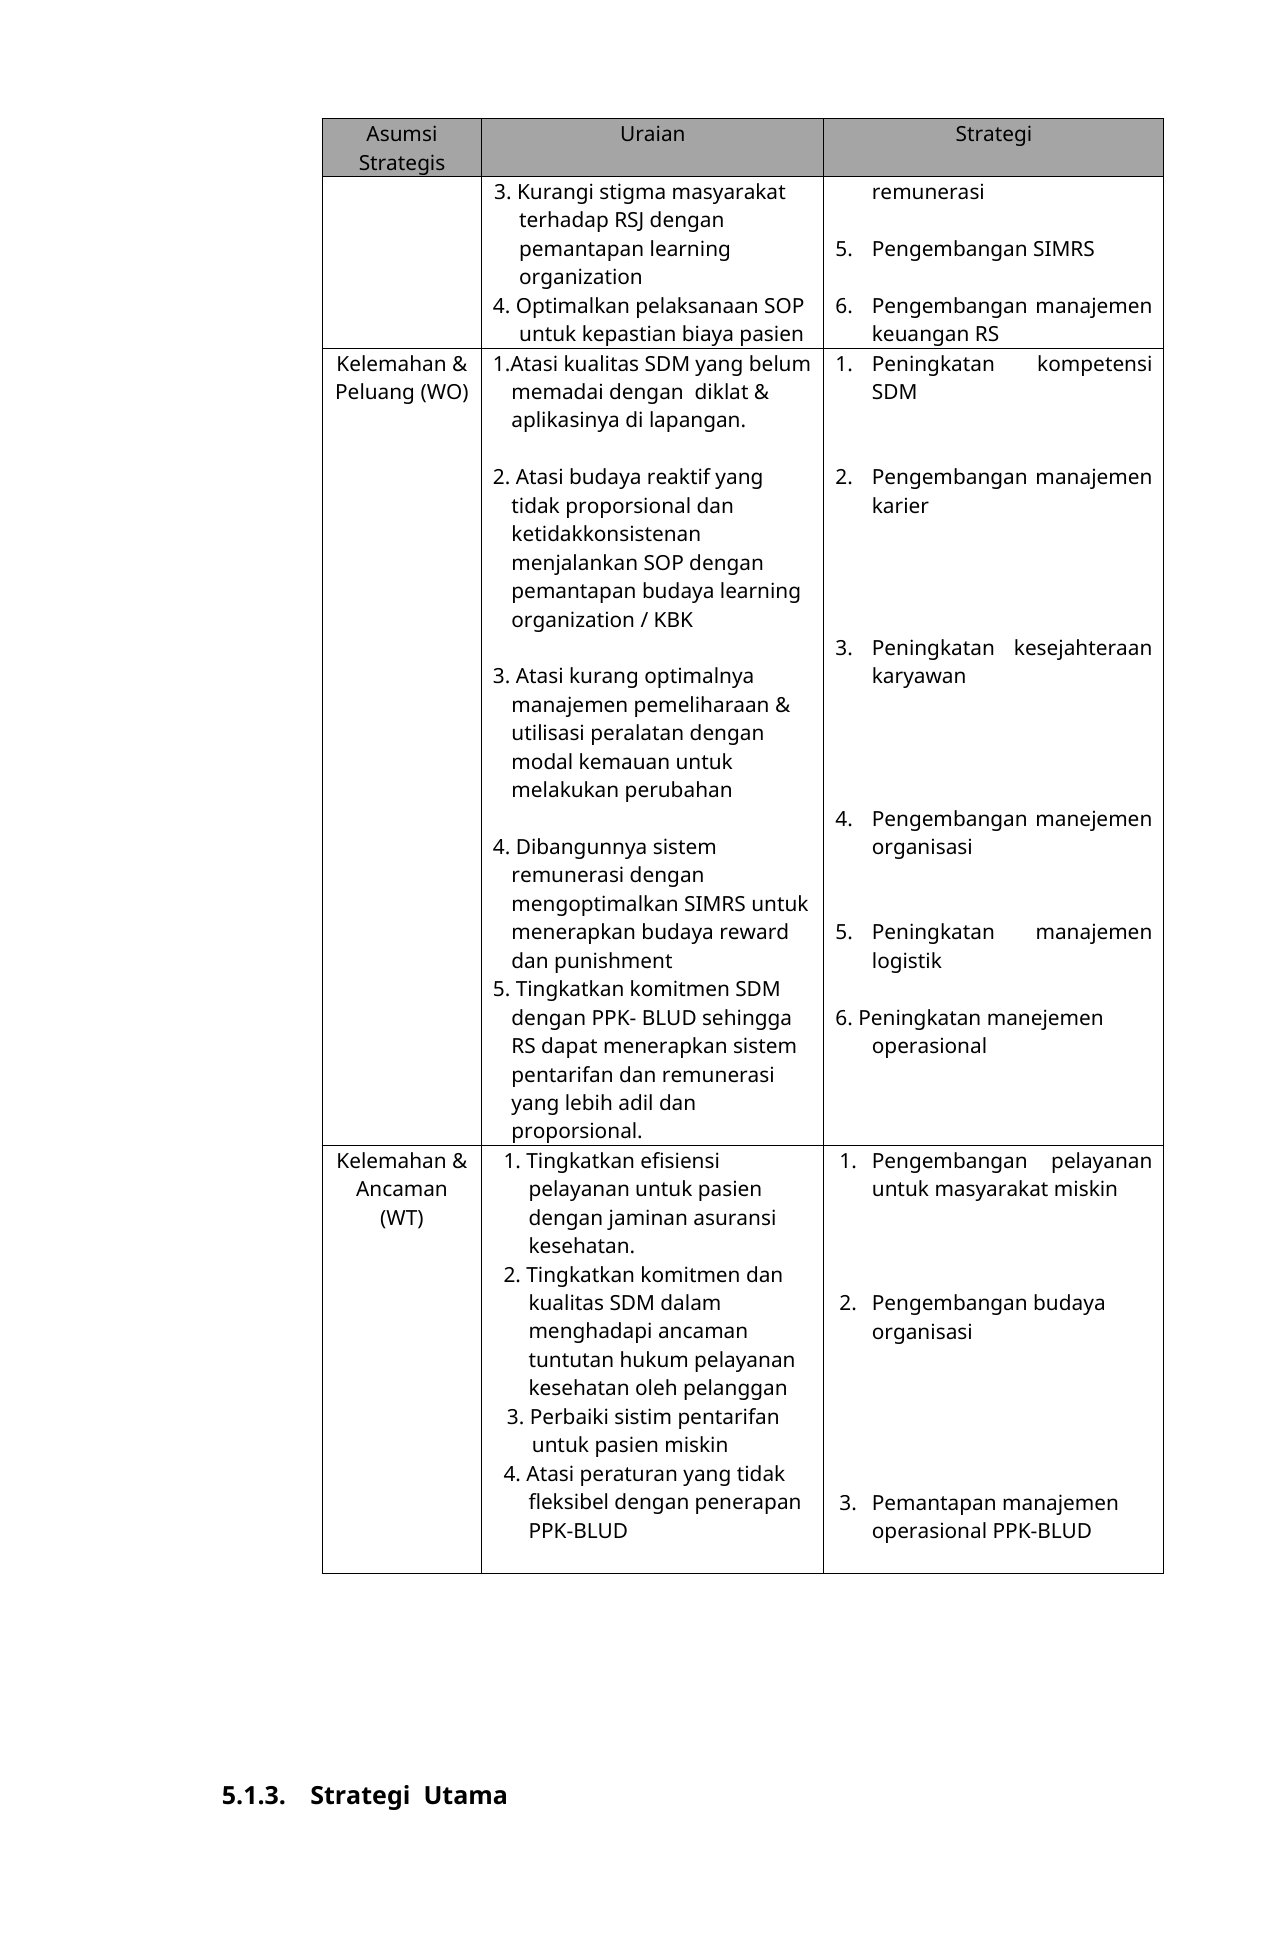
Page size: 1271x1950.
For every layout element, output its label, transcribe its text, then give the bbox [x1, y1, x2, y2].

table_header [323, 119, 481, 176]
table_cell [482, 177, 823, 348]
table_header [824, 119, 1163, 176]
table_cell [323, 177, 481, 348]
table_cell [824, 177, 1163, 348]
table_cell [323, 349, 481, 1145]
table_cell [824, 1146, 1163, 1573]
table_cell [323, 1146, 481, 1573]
text 5.1.3. Strategi Utama [222, 1778, 1153, 1812]
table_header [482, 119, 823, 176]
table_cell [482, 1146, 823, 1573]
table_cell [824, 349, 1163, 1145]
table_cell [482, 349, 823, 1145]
